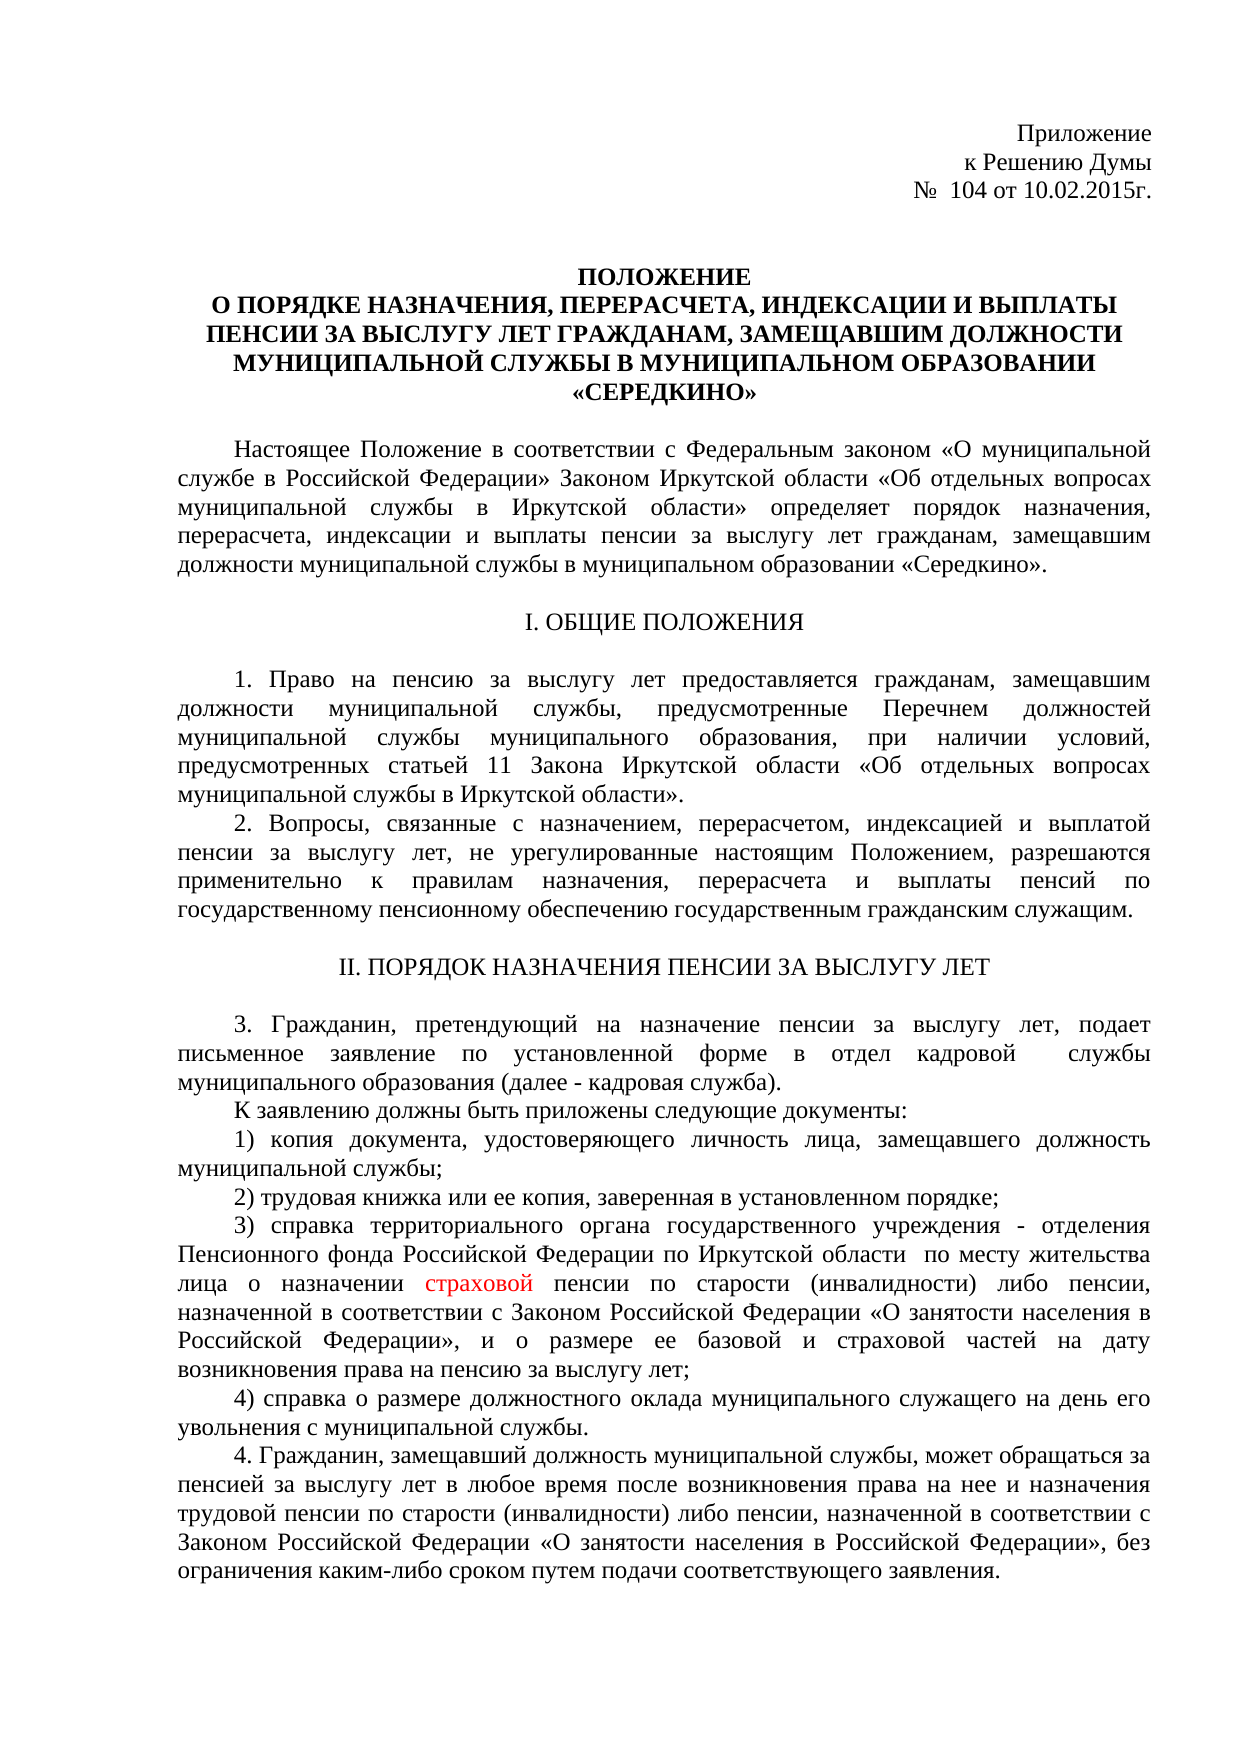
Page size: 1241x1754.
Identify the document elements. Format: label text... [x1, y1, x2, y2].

title О ПОРЯДКЕ НАЗНАЧЕНИЯ, ПЕРЕРАСЧЕТА, ИНДЕКСАЦИИ И ВЫПЛАТЫ [177, 291, 1152, 319]
text I. ОБЩИЕ ПОЛОЖЕНИЯ [177, 607, 1152, 636]
title МУНИЦИПАЛЬНОЙ СЛУЖБЫ В МУНИЦИПАЛЬНОМ ОБРАЗОВАНИИ «СЕРЕДКИНО» [177, 348, 1152, 406]
text к Решению Думы [177, 147, 1152, 176]
text 1) копия документа, удостоверяющего личность лица, замещавшего должность муниципальной службы; [177, 1124, 1152, 1182]
text 2. Вопросы, связанные с назначением, перерасчетом, индексацией и выплатой пенсии за выслугу лет, не урегулированные настоящим Положением, разрешаются применительно к правилам назначения, перерасчета и выплаты пенсий по государственному пенсионному обеспечению государственным гражданским служащим. [177, 808, 1152, 923]
text 1. Право на пенсию за выслугу лет предоставляется гражданам, замещавшим должности муниципальной службы, предусмотренные Перечнем должностей муниципальной службы муниципального образования, при наличии условий, предусмотренных статьей 11 Закона Иркутской области «Об отдельных вопросах муниципальной службы в Иркутской области». [177, 664, 1152, 808]
text 2) трудовая книжка или ее копия, заверенная в установленном порядке; [177, 1182, 1152, 1211]
text Настоящее Положение в соответствии с Федеральным законом «О муниципальной службе в Российской Федерации» Законом Иркутской области «Об отдельных вопросах муниципальной службы в Иркутской области» определяет порядок назначения, перерасчета, индексации и выплаты пенсии за выслугу лет гражданам, замещавшим должности муниципальной службы в муниципальном образовании «Середкино». [177, 434, 1152, 578]
title ПЕНСИИ ЗА ВЫСЛУГУ ЛЕТ ГРАЖДАНАМ, ЗАМЕЩАВШИМ ДОЛЖНОСТИ [177, 319, 1152, 348]
title ПОЛОЖЕНИЕ [177, 262, 1152, 291]
text К заявлению должны быть приложены следующие документы: [177, 1096, 1152, 1124]
text 4. Гражданин, замещавший должность муниципальной службы, может обращаться за пенсией за выслугу лет в любое время после возникновения права на нее и назначения трудовой пенсии по старости (инвалидности) либо пенсии, назначенной в соответствии с Законом Российской Федерации «О занятости населения в Российской Федерации», без ограничения каким-либо сроком путем подачи соответствующего заявления. [177, 1441, 1152, 1584]
text 3) справка территориального органа государственного учреждения - отделения Пенсионного фонда Российской Федерации по Иркутской области по месту жительства лица о назначении страховой пенсии по старости (инвалидности) либо пенсии, назначенной в соответствии с Законом Российской Федерации «О занятости населения в Российской Федерации», и о размере ее базовой и страховой частей на дату возникновения права на пенсию за выслугу лет; [177, 1211, 1152, 1383]
text 4) справка о размере должностного оклада муниципального служащего на день его увольнения с муниципальной службы. [177, 1383, 1152, 1441]
text 3. Гражданин, претендующий на назначение пенсии за выслугу лет, подает письменное заявление по установленной форме в отдел кадровой службы муниципального образования (далее - кадровая служба). [177, 1009, 1152, 1096]
text № 104 от 10.02.2015г. [177, 176, 1152, 204]
text II. ПОРЯДОК НАЗНАЧЕНИЯ ПЕНСИИ ЗА ВЫСЛУГУ ЛЕТ [177, 952, 1152, 981]
text Приложение [177, 118, 1152, 147]
